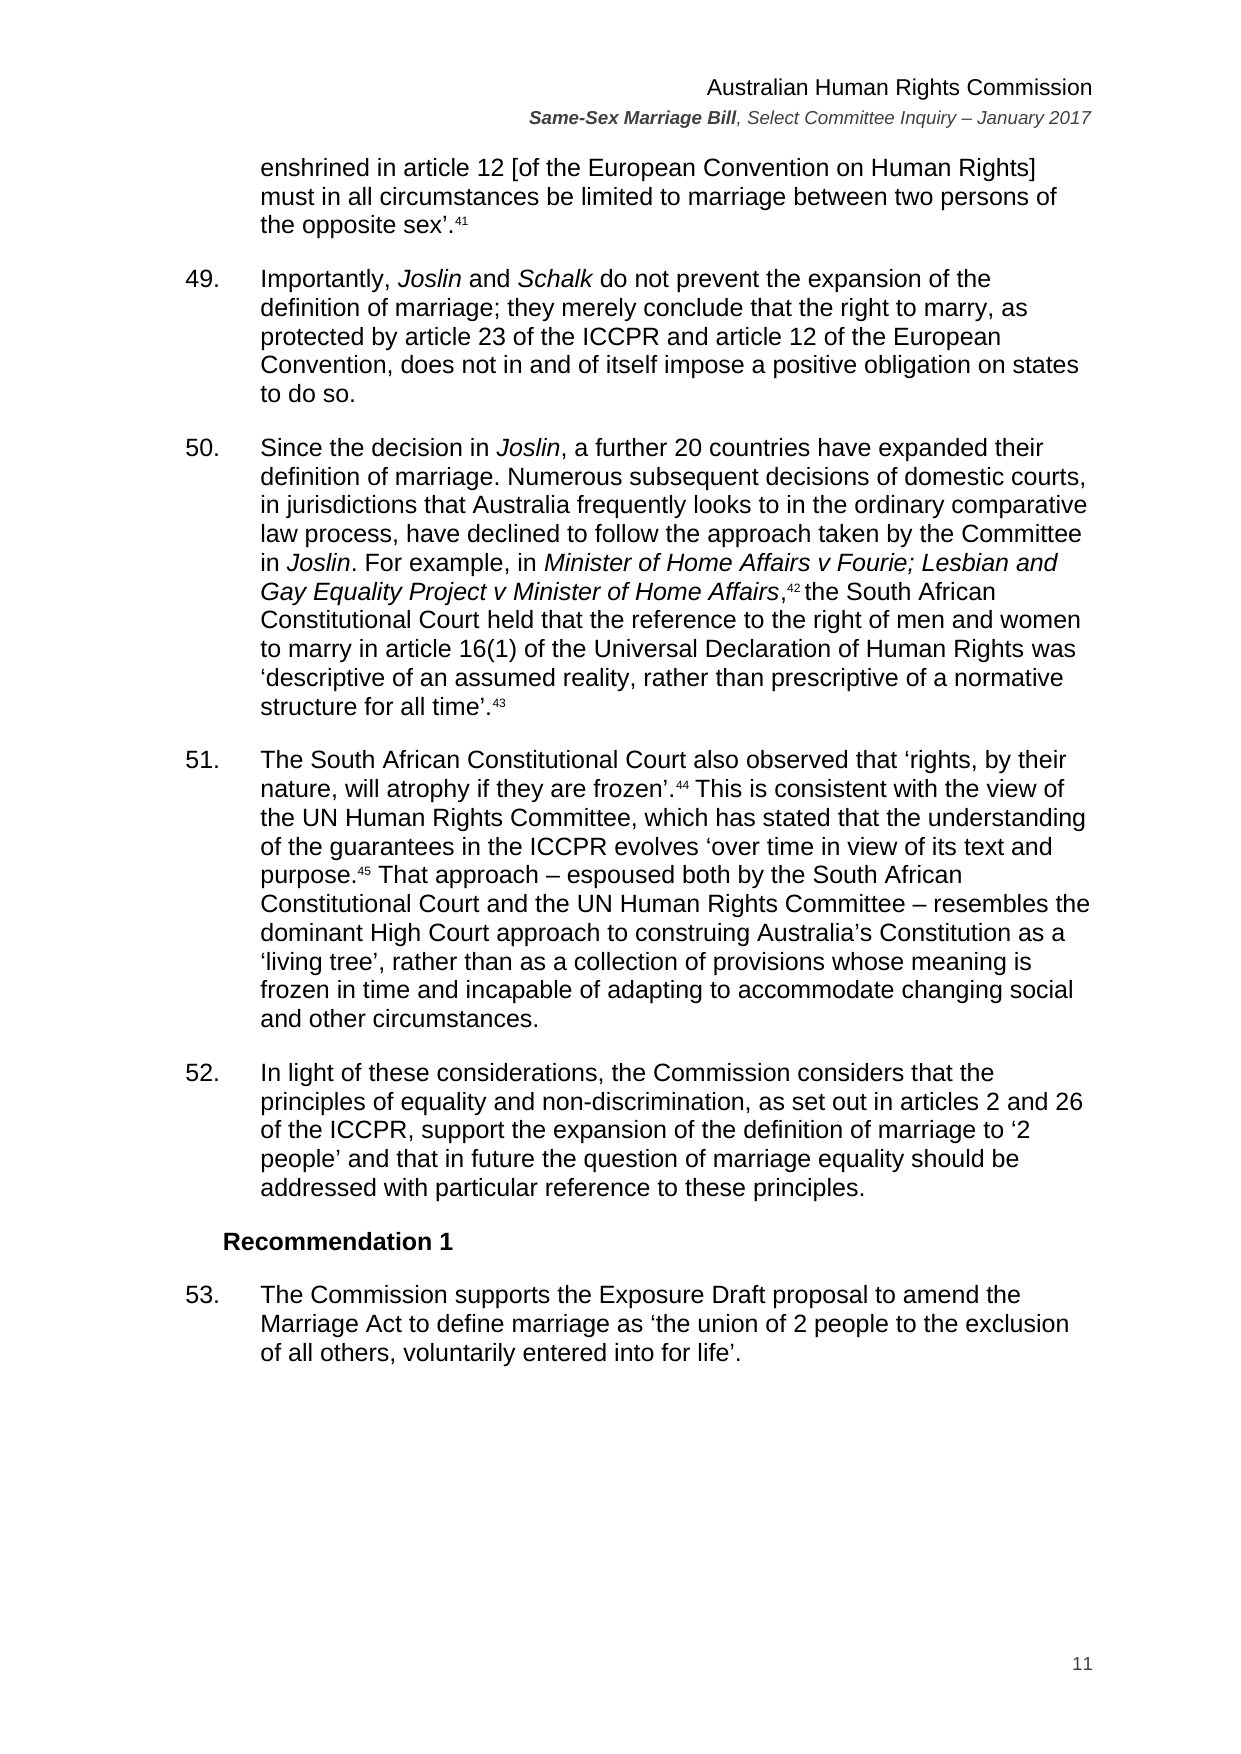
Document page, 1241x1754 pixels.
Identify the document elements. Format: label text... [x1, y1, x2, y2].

list The South African Constitutional Court also observed that ‘rights, by their nature, will atrophy if they are frozen’. This is consistent with the view of the UN Human Rights Committee, which has stated that the understanding of the guarantees in the ICCPR evolves ‘over time in view of its text and purpose. That approach – espoused both by the South African Constitutional Court and the UN Human Rights Committee – resembles the dominant High Court approach to construing Australia’s Constitution as a ‘living tree’, rather than as a collection of provisions whose meaning is frozen in time and incapable of adapting to accommodate changing social and other circumstances. [185, 746, 1092, 1033]
list Importantly, Joslin and Schalk do not prevent the expansion of the definition of marriage; they merely conclude that the right to marry, as protected by article 23 of the ICCPR and article 12 of the European Convention, does not in and of itself impose a positive obligation on states to do so. [185, 264, 1092, 408]
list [185, 153, 1092, 239]
list Since the decision in Joslin, a further 20 countries have expanded their definition of marriage. Numerous subsequent decisions of domestic courts, in jurisdictions that Australia frequently looks to in the ordinary comparative law process, have declined to follow the approach taken by the Committee in Joslin. For example, in Minister of Home Affairs v Fourie; Lesbian and Gay Equality Project v Minister of Home Affairs, the South African Constitutional Court held that the reference to the right of men and women to marry in article 16(1) of the Universal Declaration of Human Rights was ‘descriptive of an assumed reality, rather than prescriptive of a normative structure for all time’. [185, 433, 1092, 721]
list Recommendation 1 [223, 1227, 1092, 1256]
list In light of these considerations, the Commission considers that the principles of equality and non-discrimination, as set out in articles 2 and 26 of the ICCPR, support the expansion of the definition of marriage to ‘2 people’ and that in future the question of marriage equality should be addressed with particular reference to these principles. [185, 1058, 1092, 1202]
list The Commission supports the Exposure Draft proposal to amend the Marriage Act to define marriage as ‘the union of 2 people to the exclusion of all others, voluntarily entered into for life’. [185, 1281, 1092, 1367]
